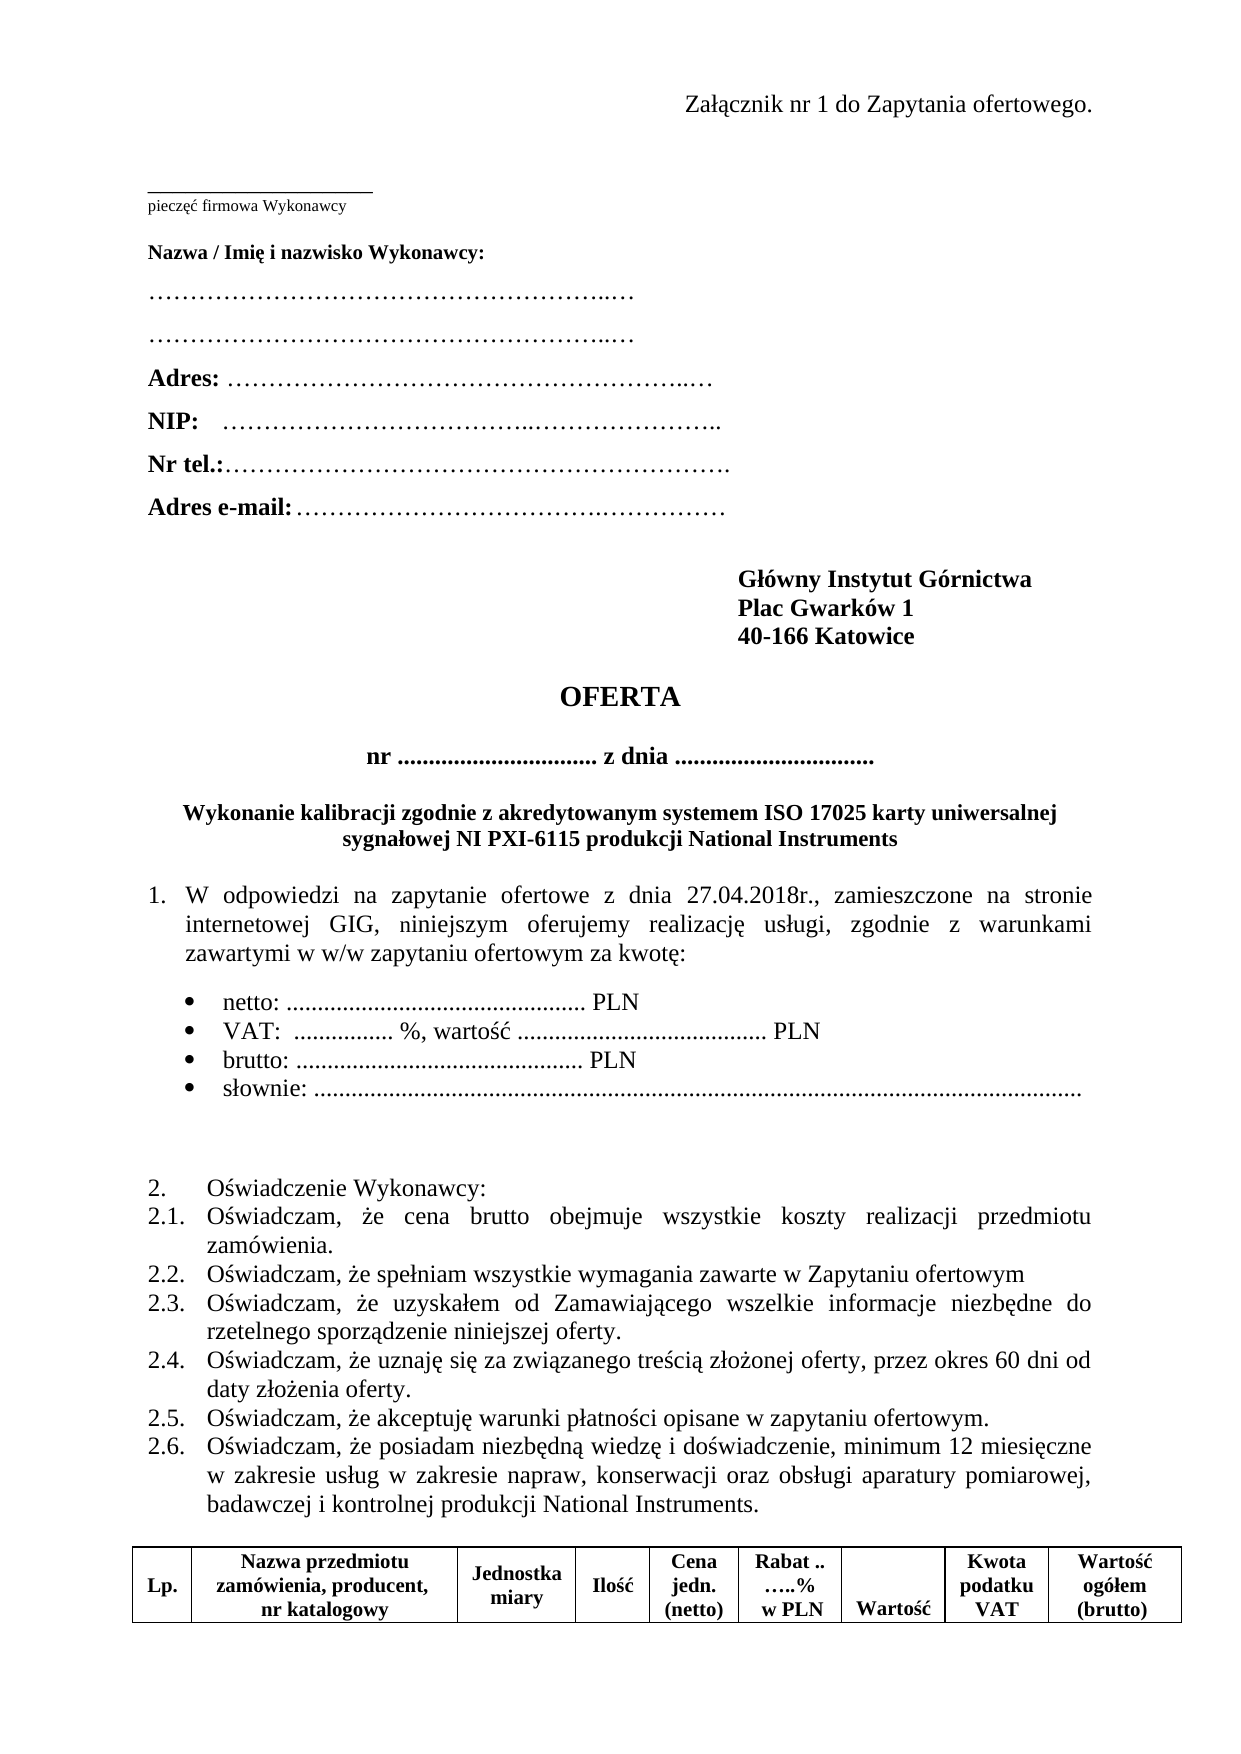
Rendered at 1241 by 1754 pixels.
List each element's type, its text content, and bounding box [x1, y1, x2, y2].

text NIP: ………………………………..………………….. [148, 406, 1093, 434]
table_header Ilość [576, 1548, 649, 1622]
list netto: ................................................ PLN [185, 987, 1093, 1016]
text OFERTA [148, 679, 1093, 712]
text Adres: ………………………………………………..… [148, 363, 1093, 391]
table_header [192, 1548, 457, 1622]
text 2.3. Oświadczam, że uzyskałem od Zamawiającego wszelkie informacje niezbędne do rzetelnego sporządzenie niniejszej oferty. [148, 1288, 1093, 1345]
list VAT: ................ %, wartość ........................................ PLN [185, 1016, 1093, 1045]
text __________________ [148, 167, 1093, 196]
text Wykonanie kalibracji zgodnie z akredytowanym systemem ISO 17025 karty uniwersalnej sygnałowej NI PXI-6115 produkcji National Instruments [148, 799, 1093, 851]
text Plac Gwarków 1 [664, 593, 1093, 621]
text Adres e-mail: ……………………………….…………… [148, 492, 1093, 521]
list brutto: .............................................. PLN [185, 1045, 1093, 1073]
text Nr tel.:……………………………………………………. [148, 449, 1093, 478]
text Główny Instytut Górnictwa [664, 564, 1093, 593]
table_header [946, 1548, 1048, 1622]
text pieczęć firmowa Wykonawcy [148, 196, 1093, 215]
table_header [650, 1548, 738, 1622]
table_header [1049, 1548, 1181, 1622]
text 2.2. Oświadczam, że spełniam wszystkie wymagania zawarte w Zapytaniu ofertowym [148, 1259, 1093, 1288]
text ………………………………………………..… [148, 319, 1093, 348]
text 2.6. Oświadczam, że posiadam niezbędną wiedzę i doświadczenie, minimum 12 miesięczne w zakresie usług w zakresie napraw, konserwacji oraz obsługi aparatury pomiarowej, badawczej i kontrolnej produkcji National Instruments. [148, 1431, 1093, 1518]
text Nazwa / Imię i nazwisko Wykonawcy: [148, 240, 1093, 264]
text 2.5. Oświadczam, że akceptuję warunki płatności opisane w zapytaniu ofertowym. [148, 1403, 1093, 1431]
list Oświadczenie Wykonawcy: [148, 1173, 1093, 1201]
text 2.4. Oświadczam, że uznaję się za związanego treścią złożonej oferty, przez okres 60 dni od daty złożenia oferty. [148, 1345, 1093, 1403]
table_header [842, 1548, 944, 1622]
text nr ................................ z dnia ................................ [148, 741, 1093, 770]
table_header Jednostka miary [458, 1548, 575, 1622]
text 2.1. Oświadczam, że cena brutto obejmuje wszystkie koszty realizacji przedmiotu zamówienia. [148, 1201, 1093, 1259]
list słownie: ........................................................................................................................... [185, 1073, 1093, 1102]
table_header Lp. [133, 1548, 191, 1622]
list W odpowiedzi na zapytanie ofertowe z dnia 27.04.2018r., zamieszczone na stronie internetowej GIG, niniejszym oferujemy realizację usługi, zgodnie z warunkami zawartymi w w/w zapytaniu ofertowym za kwotę: [148, 880, 1093, 966]
text ………………………………………………..… [148, 276, 1093, 305]
table_header Rabat ..…..% w PLN [739, 1548, 841, 1622]
text 40-166 Katowice [664, 621, 1093, 650]
text Załącznik nr 1 do Zapytania ofertowego. [148, 89, 1093, 117]
